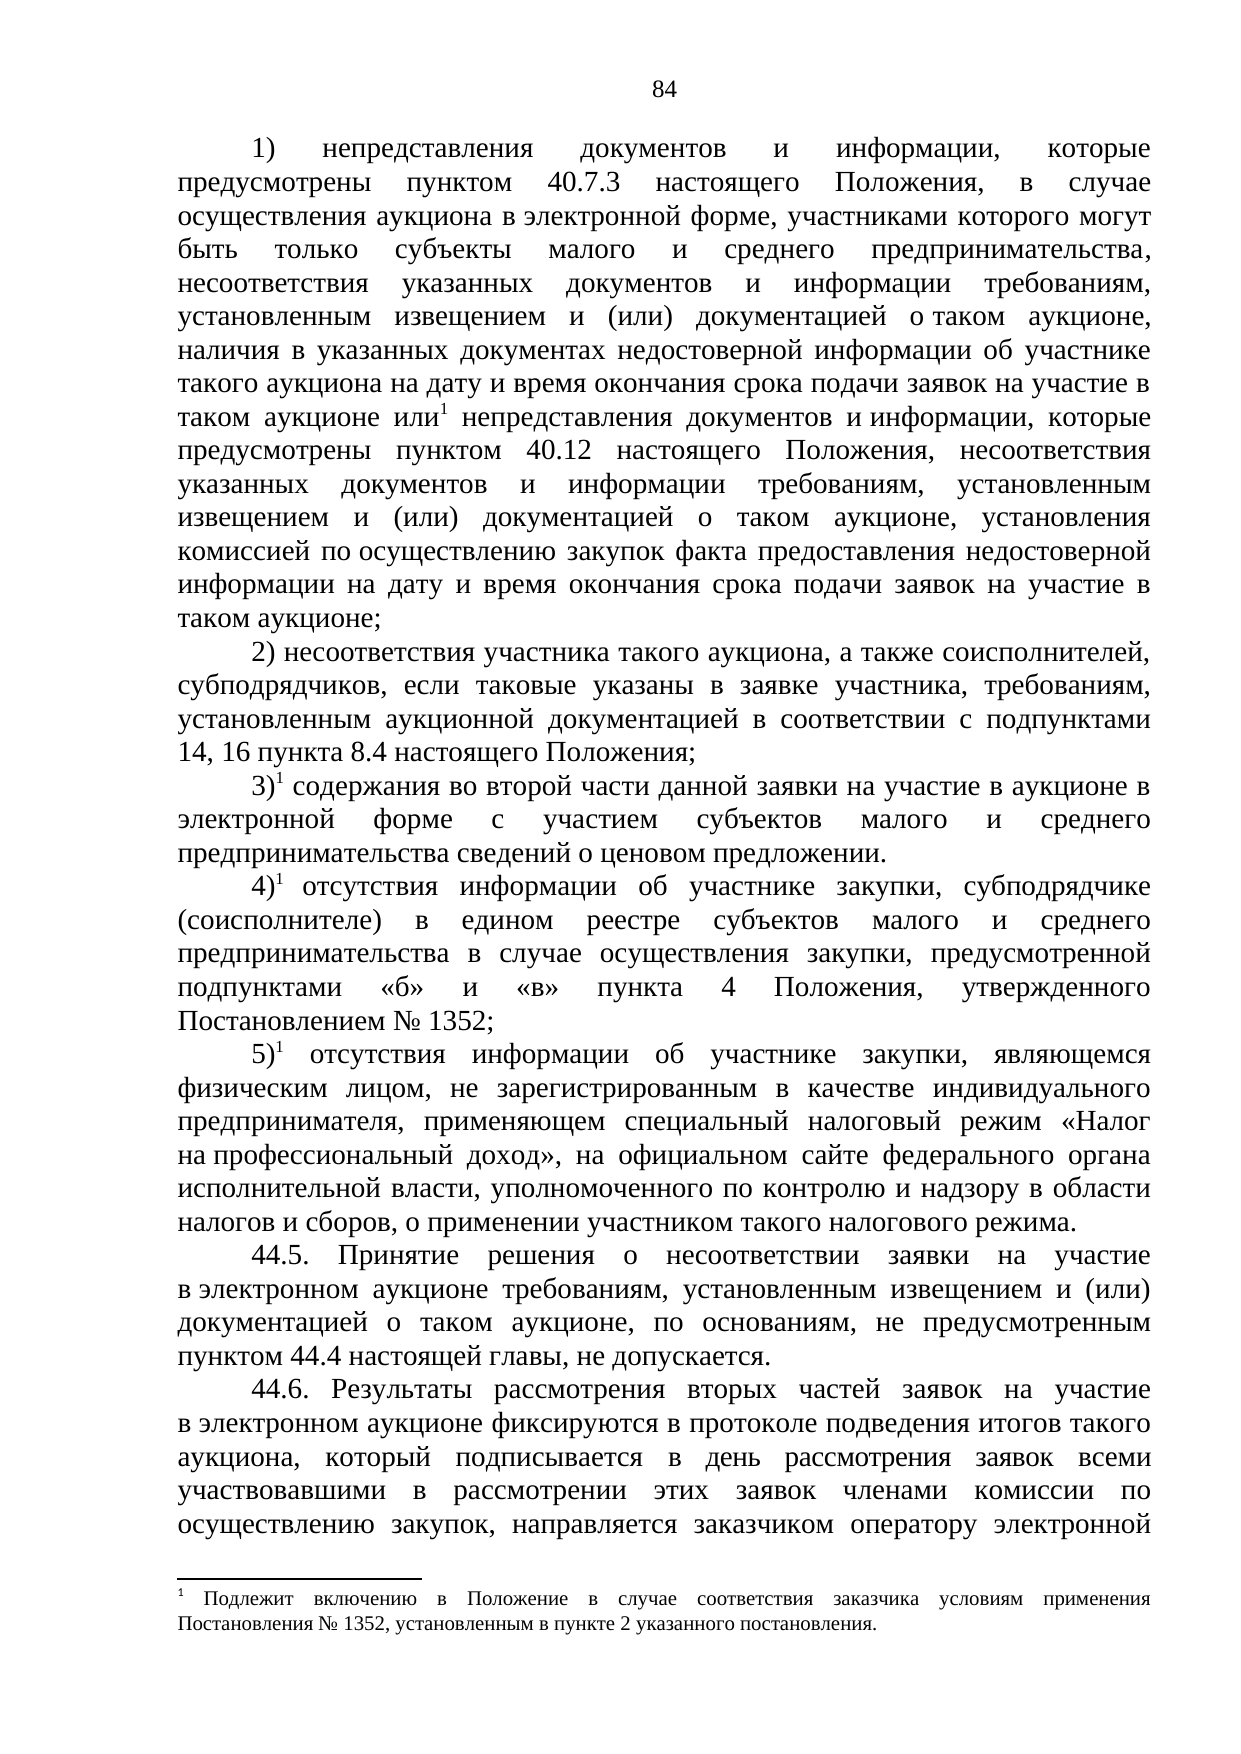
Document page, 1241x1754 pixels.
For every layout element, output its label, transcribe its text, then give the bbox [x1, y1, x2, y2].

text 5)1 отсутствия информации об участнике закупки, являющемся физическим лицом, не зарегистрированным в качестве индивидуального предпринимателя, применяющем специальный налоговый режим «Налог на профессиональный доход», на официальном сайте федерального органа исполнительной власти, уполномоченного по контролю и надзору в области налогов и сборов, о применении участником такого налогового режима. [177, 1036, 1152, 1237]
text 44.5. Принятие решения о несоответствии заявки на участие в электронном аукционе требованиям, установленным извещением и (или) документацией о таком аукционе, по основаниям, не предусмотренным пунктом 44.4 настоящей главы, не допускается. [177, 1237, 1152, 1372]
text 4)1 отсутствия информации об участнике закупки, субподрядчике (соисполнителе) в едином реестре субъектов малого и среднего предпринимательства в случае осуществления закупки, предусмотренной подпунктами «б» и «в» пункта 4 Положения, утвержденного Постановлением № 1352; [177, 868, 1152, 1036]
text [177, 1372, 1152, 1539]
text 1) непредставления документов и информации, которые предусмотрены пунктом 40.7.3 настоящего Положения, в случае осуществления аукциона в электронной форме, участниками которого могут быть только субъекты малого и среднего предпринимательства, несоответствия указанных документов и информации требованиям, установленным извещением и (или) документацией о таком аукционе, наличия в указанных документах недостоверной информации об участнике такого аукциона на дату и время окончания срока подачи заявок на участие в таком аукционе или непредставления документов и информации, которые предусмотрены пунктом 40.12 настоящего Положения, несоответствия указанных документов и информации требованиям, установленным извещением и (или) документацией о таком аукционе, установления комиссией по осуществлению закупок факта предоставления недостоверной информации на дату и время окончания срока подачи заявок на участие в таком аукционе; [177, 131, 1152, 634]
text 3)1 содержания во второй части данной заявки на участие в аукционе в электронной форме с участием субъектов малого и среднего предпринимательства сведений о ценовом предложении. [177, 768, 1152, 868]
text 2) несоответствия участника такого аукциона, а также соисполнителей, субподрядчиков, если таковые указаны в заявке участника, требованиям, установленным аукционной документацией в соответствии с подпунктами 14, 16 пункта 8.4 настоящего Положения; [177, 634, 1152, 768]
